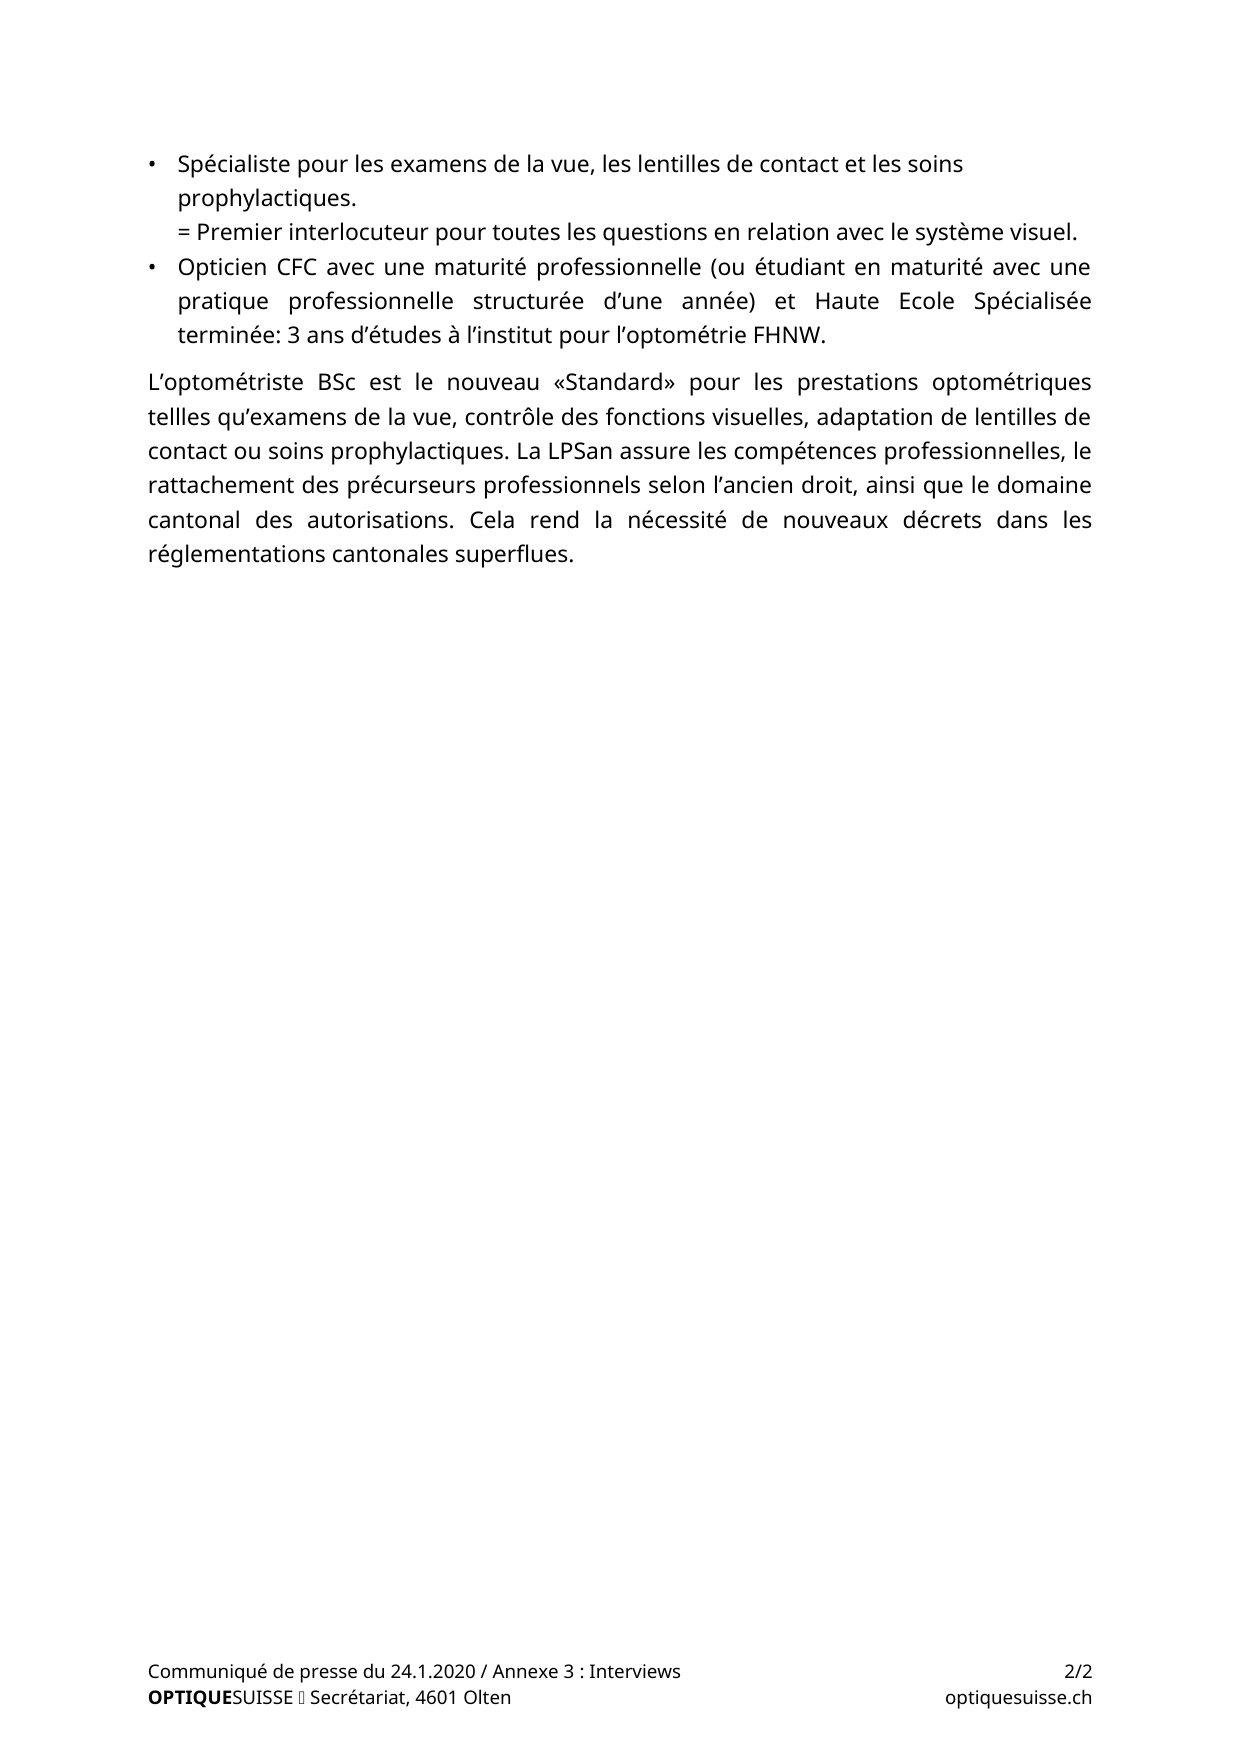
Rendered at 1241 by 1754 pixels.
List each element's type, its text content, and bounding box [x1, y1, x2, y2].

text L’optométriste BSc est le nouveau «Standard» pour les prestations optométriques tellles qu’examens de la vue, contrôle des fonctions visuelles, adaptation de lentilles de contact ou soins prophylactiques. La LPSan assure les compétences professionnelles, le rattachement des précurseurs professionnels selon l’ancien droit, ainsi que le domaine cantonal des autorisations. Cela rend la nécessité de nouveaux décrets dans les réglementations cantonales superflues. [148, 366, 1093, 569]
text • Spécialiste pour les examens de la vue, les lentilles de contact et les soins prophylactiques. = Premier interlocuteur pour toutes les questions en relation avec le système visuel. [148, 148, 1093, 248]
text • Opticien CFC avec une maturité professionnelle (ou étudiant en maturité avec une pratique professionnelle structurée d’une année) et Haute Ecole Spécialisée terminée: 3 ans d’études à l’institut pour l’optométrie FHNW. [148, 251, 1093, 351]
